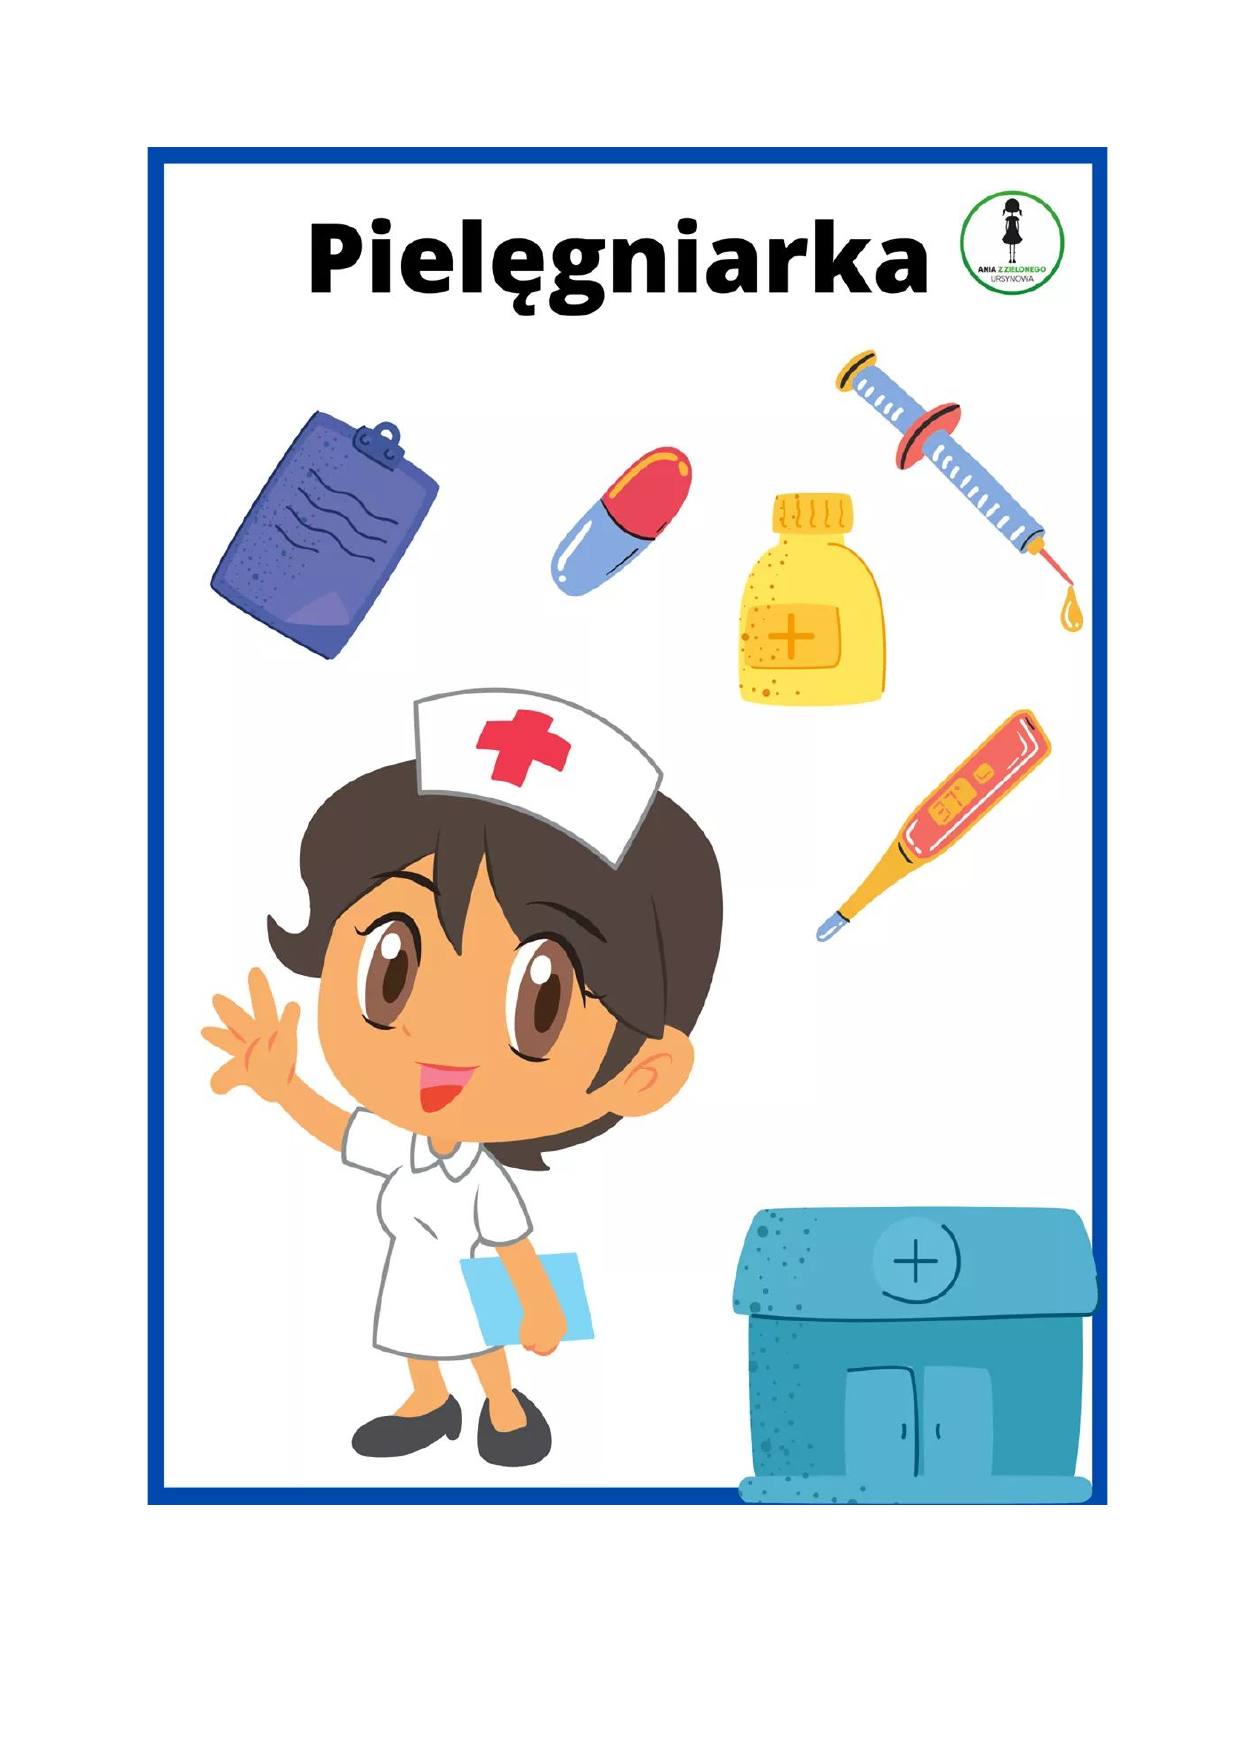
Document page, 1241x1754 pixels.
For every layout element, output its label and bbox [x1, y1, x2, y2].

picture [147, 147, 1108, 1505]
